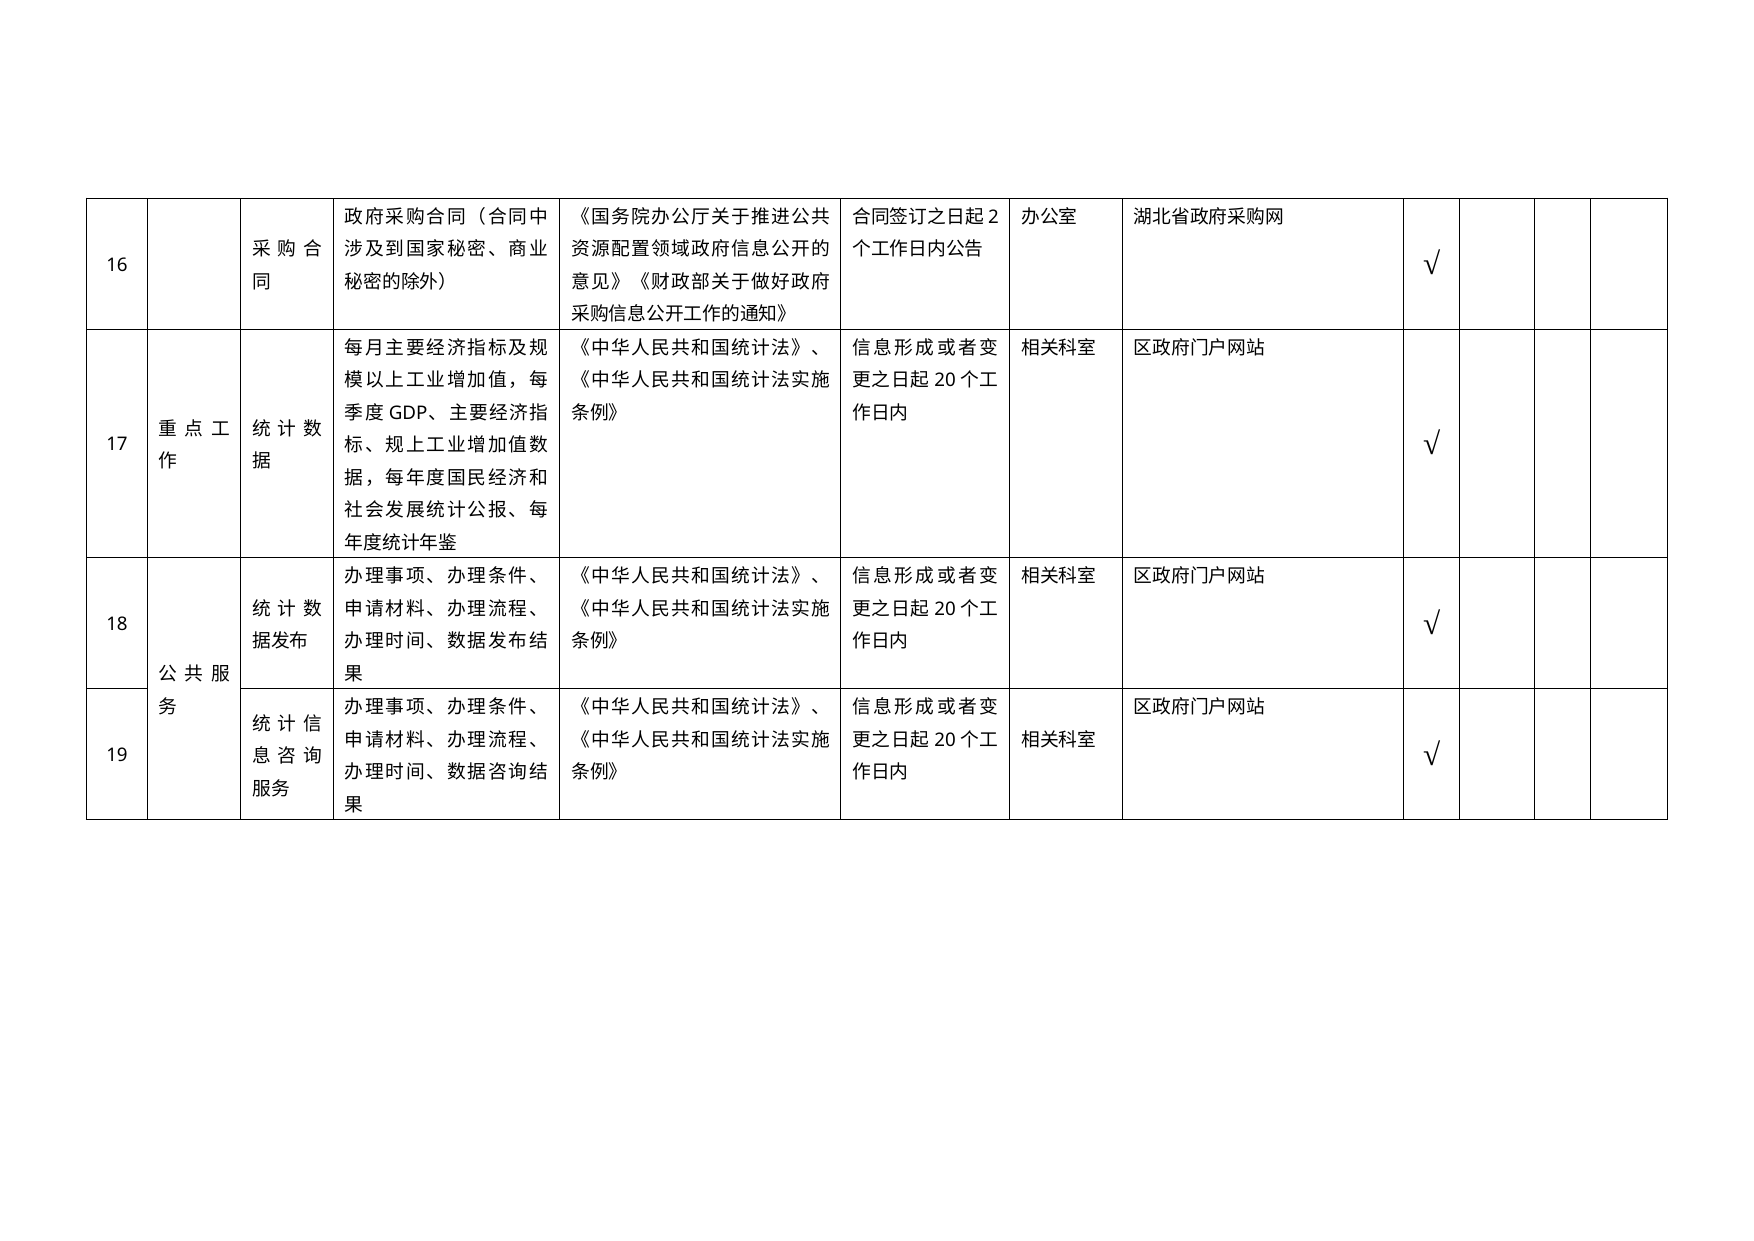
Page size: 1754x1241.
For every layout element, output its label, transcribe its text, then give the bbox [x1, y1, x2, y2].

table_cell 采购合同 [241, 199, 333, 329]
table_cell 相关科室 [1010, 558, 1122, 688]
table_cell 区政府门户网站 [1123, 689, 1403, 819]
table_cell 区政府门户网站 [1123, 558, 1403, 688]
table_cell √ [1404, 199, 1459, 329]
table_cell 《中华人民共和国统计法》、《中华人民共和国统计法实施条例》 [560, 689, 840, 819]
table_cell 18 [87, 558, 147, 688]
table_cell 合同签订之日起2个工作日内公告 [841, 199, 1009, 329]
table_cell [1591, 330, 1667, 557]
table_cell [1591, 689, 1667, 819]
table_cell [1460, 558, 1534, 688]
table_cell [1535, 558, 1590, 688]
table_cell 16 [87, 199, 147, 329]
table_cell 《中华人民共和国统计法》、《中华人民共和国统计法实施条例》 [560, 558, 840, 688]
table_cell [148, 199, 240, 329]
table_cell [560, 199, 840, 329]
table_cell 19 [87, 689, 147, 819]
table_cell 重点工作 [148, 330, 240, 557]
table_cell 信息形成或者变更之日起20个工作日内 [841, 330, 1009, 557]
table_cell [1460, 330, 1534, 557]
table_cell √ [1404, 558, 1459, 688]
table_cell [1535, 330, 1590, 557]
table_cell 每月主要经济指标及规模以上工业增加值，每季度GDP、主要经济指标、规上工业增加值数据，每年度国民经济和社会发展统计公报、每年度统计年鉴 [334, 330, 559, 557]
table_cell [1535, 689, 1590, 819]
table_cell [1460, 689, 1534, 819]
table_cell 区政府门户网站 [1123, 330, 1403, 557]
table_cell 信息形成或者变更之日起20个工作日内 [841, 689, 1009, 819]
table_cell 湖北省政府采购网 [1123, 199, 1403, 329]
table_cell 信息形成或者变更之日起20个工作日内 [841, 558, 1009, 688]
table_cell 统计信息咨询服务 [241, 689, 333, 819]
table_cell 统计数据发布 [241, 558, 333, 688]
table_cell 《中华人民共和国统计法》、《中华人民共和国统计法实施条例》 [560, 330, 840, 557]
table_cell 17 [87, 330, 147, 557]
table_cell √ [1404, 330, 1459, 557]
table_cell √ [1404, 689, 1459, 819]
table_cell 公共服务 [148, 558, 240, 819]
table_cell 办公室 [1010, 199, 1122, 329]
table_cell [1535, 199, 1590, 329]
table_cell 办理事项、办理条件、申请材料、办理流程、办理时间、数据发布结果 [334, 558, 559, 688]
table_cell 相关科室 [1010, 330, 1122, 557]
table_cell 办理事项、办理条件、申请材料、办理流程、办理时间、数据咨询结果 [334, 689, 559, 819]
table_cell [1591, 558, 1667, 688]
table_cell 相关科室 [1010, 689, 1122, 819]
table_cell [1460, 199, 1534, 329]
table_cell 政府采购合同（合同中涉及到国家秘密、商业秘密的除外） [334, 199, 559, 329]
table_cell 统计数据 [241, 330, 333, 557]
table_cell [1591, 199, 1667, 329]
